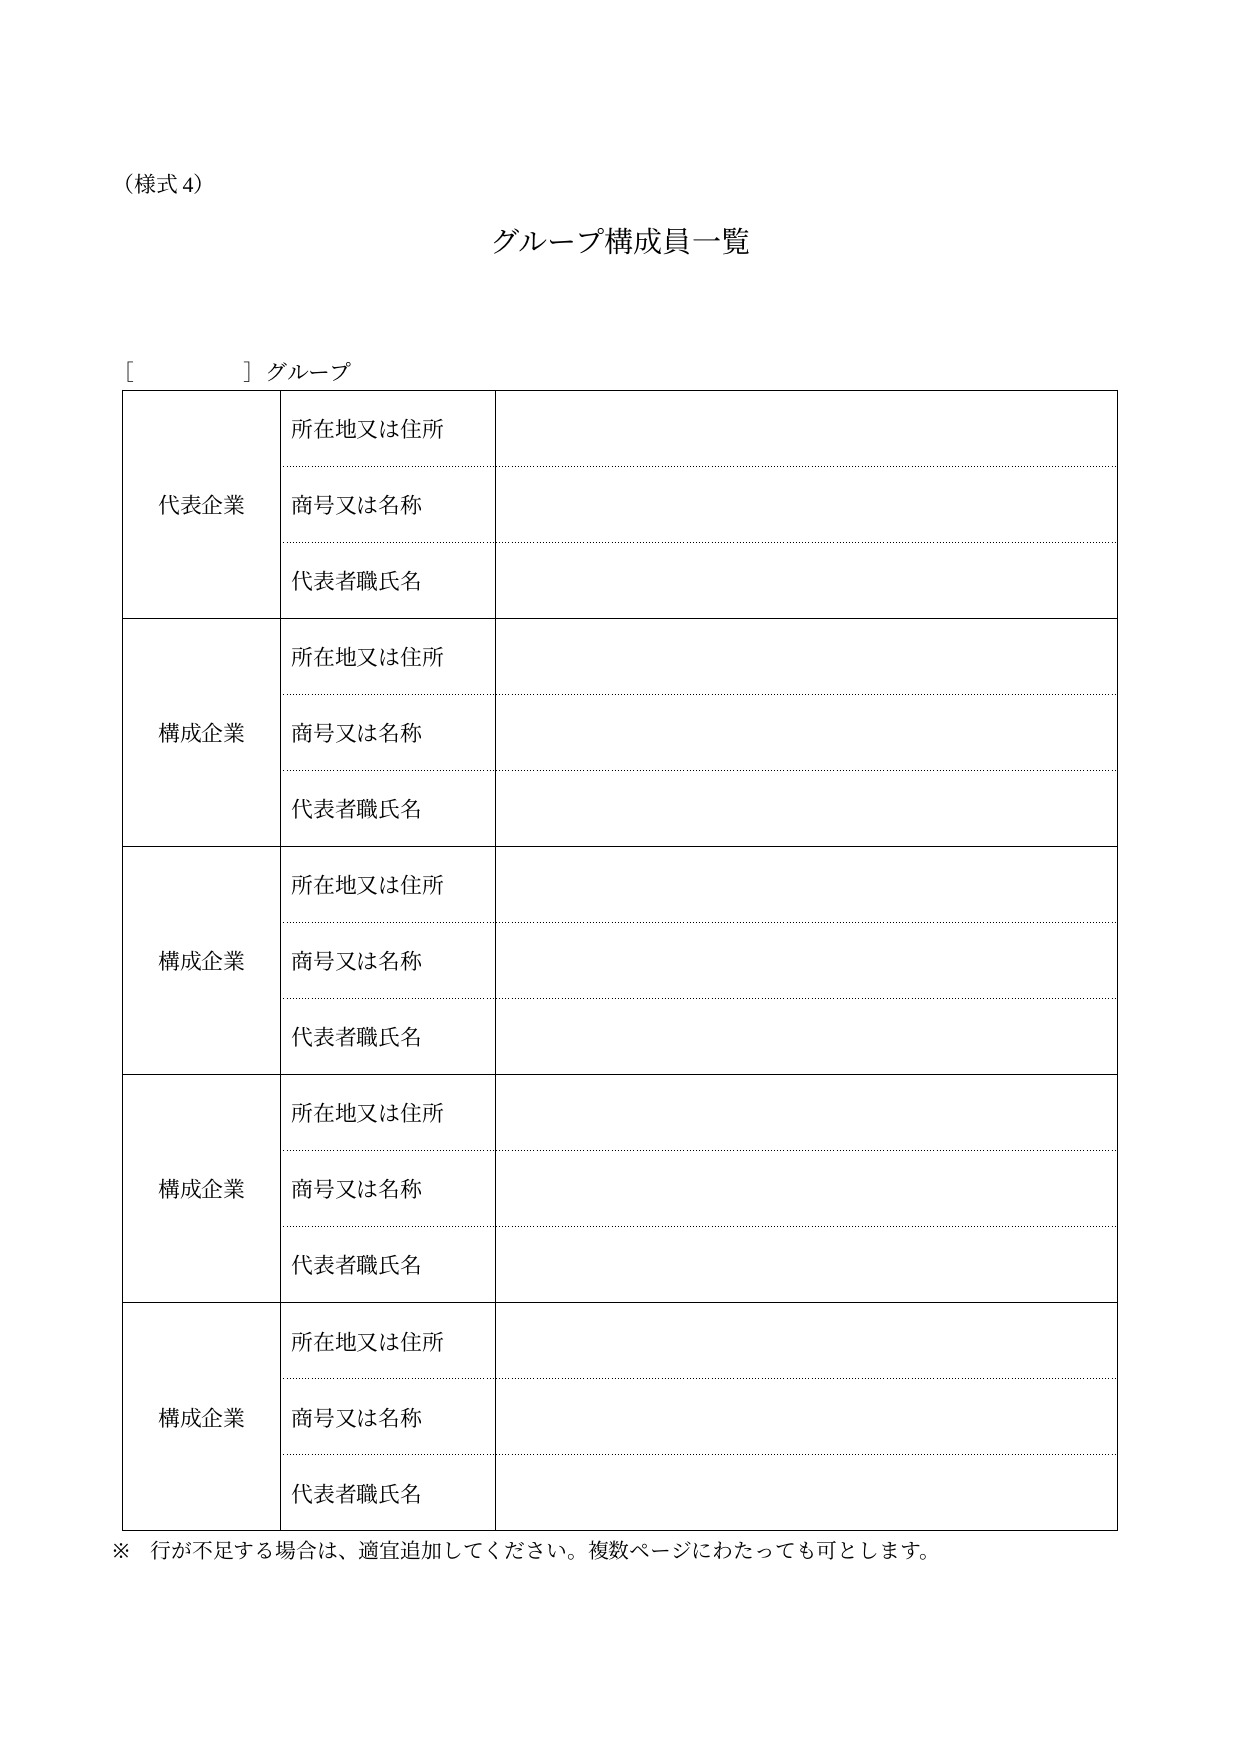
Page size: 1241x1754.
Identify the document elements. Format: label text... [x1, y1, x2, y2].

table_cell [496, 1075, 1117, 1150]
table_cell 代表者職氏名 [281, 542, 495, 618]
text ［ ］グループ [112, 352, 1128, 389]
table_cell 代表者職氏名 [281, 1226, 495, 1302]
table_header [496, 391, 1117, 466]
table_cell 商号又は名称 [281, 1150, 495, 1226]
table_cell 所在地又は住所 [281, 847, 495, 922]
table_header 代表企業 [123, 391, 280, 618]
table_cell [496, 466, 1117, 542]
table_header 所在地又は住所 [281, 391, 495, 466]
table_cell [496, 1454, 1117, 1530]
table_cell [496, 1303, 1117, 1378]
table_cell [496, 770, 1117, 846]
table_cell [496, 1226, 1117, 1302]
table_cell 商号又は名称 [281, 922, 495, 998]
table_cell [496, 694, 1117, 770]
table_cell [496, 1150, 1117, 1226]
table_cell [496, 619, 1117, 694]
table_cell [496, 998, 1117, 1074]
table_cell 所在地又は住所 [281, 1303, 495, 1378]
table_cell [496, 922, 1117, 998]
table_cell 商号又は名称 [281, 1378, 495, 1454]
table_cell 構成企業 [123, 1075, 280, 1302]
table_cell [496, 1378, 1117, 1454]
text ※ 行が不足する場合は、適宜追加してください。複数ページにわたっても可とします。 [112, 1531, 1128, 1569]
text （様式4） [112, 164, 1128, 202]
table_cell [496, 542, 1117, 618]
table_cell 商号又は名称 [281, 694, 495, 770]
table_cell 代表者職氏名 [281, 1454, 495, 1530]
table_cell 代表者職氏名 [281, 770, 495, 846]
table_cell 構成企業 [123, 619, 280, 846]
table_cell 所在地又は住所 [281, 619, 495, 694]
table_cell 代表者職氏名 [281, 998, 495, 1074]
table_cell 所在地又は住所 [281, 1075, 495, 1150]
table_cell 商号又は名称 [281, 466, 495, 542]
text グループ構成員一覧 [112, 202, 1128, 277]
table_cell 構成企業 [123, 1303, 280, 1530]
table_cell [496, 847, 1117, 922]
table_cell 構成企業 [123, 847, 280, 1074]
